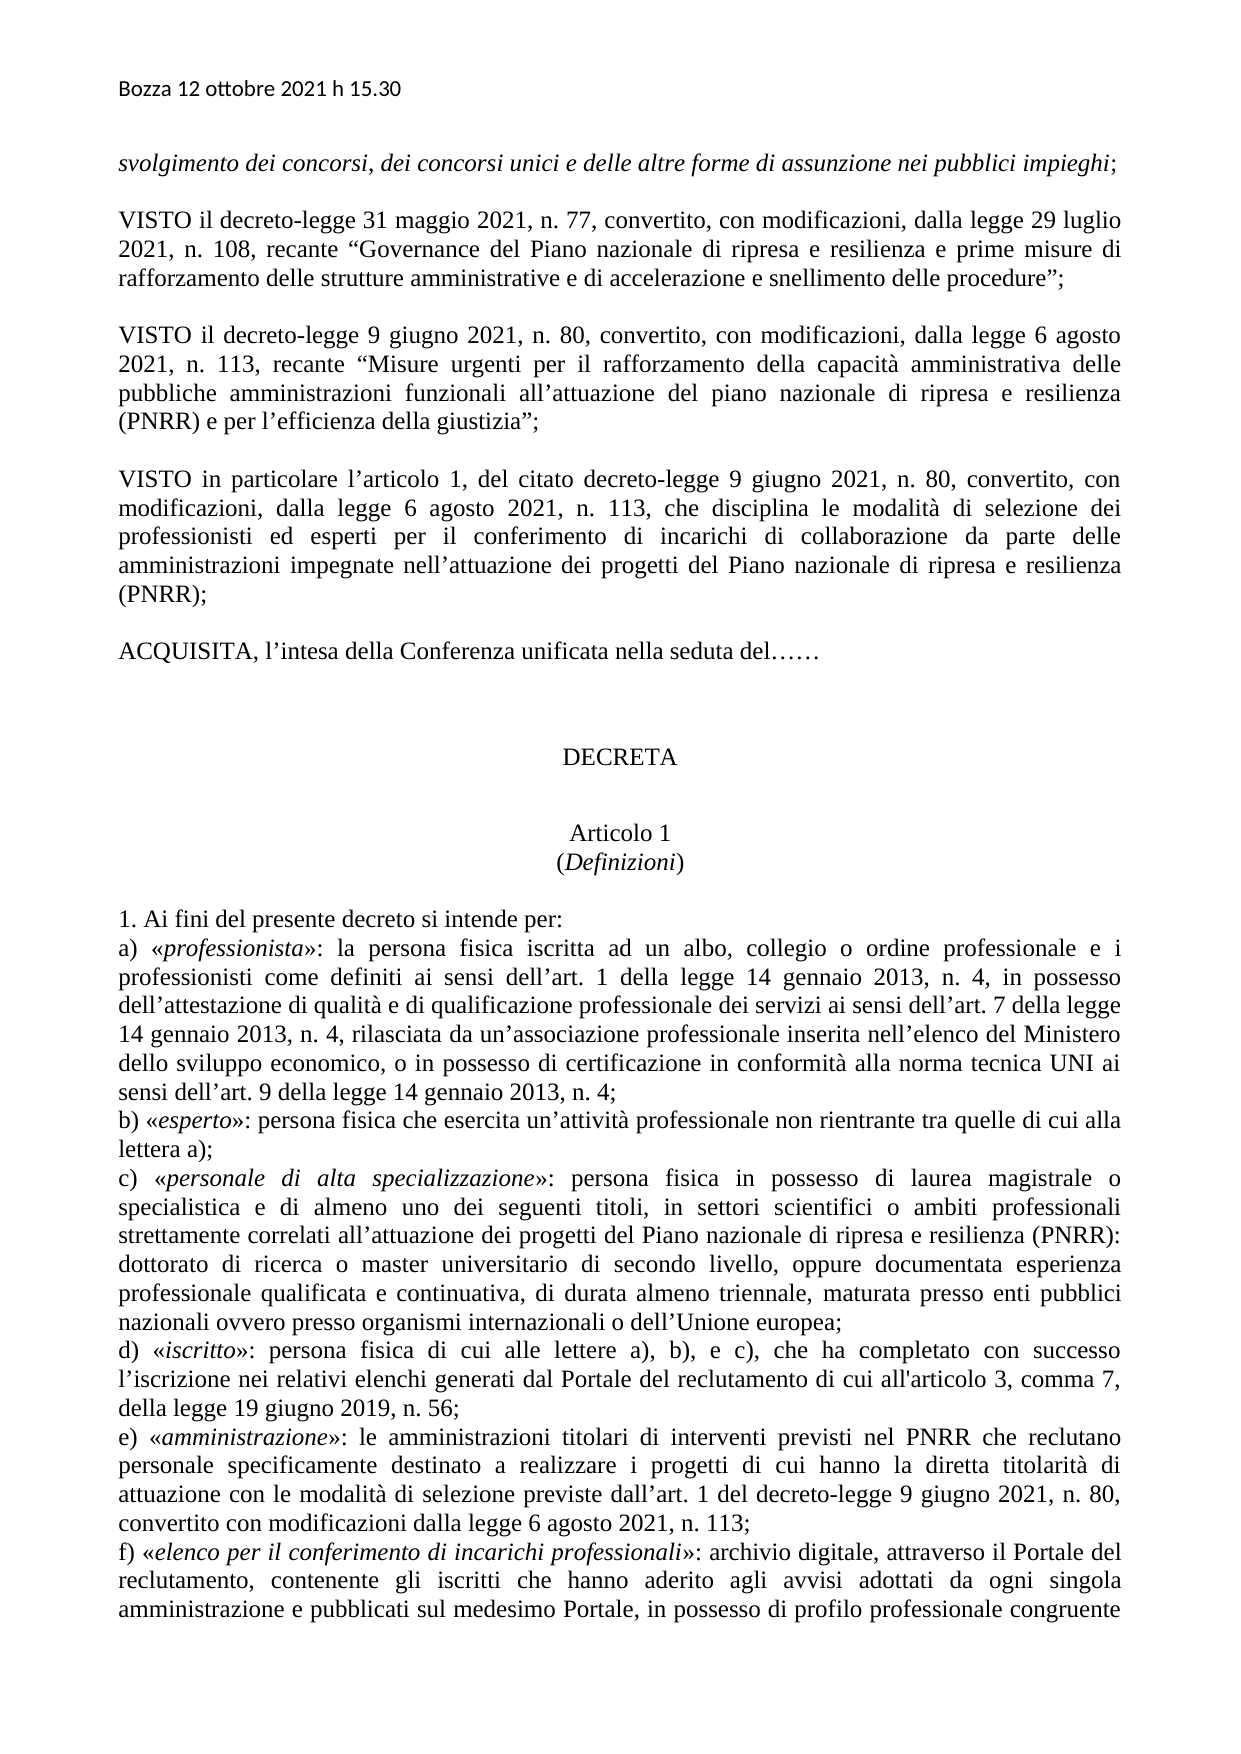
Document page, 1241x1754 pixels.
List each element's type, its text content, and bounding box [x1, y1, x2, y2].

text VISTO il decreto-legge 31 maggio 2021, n. 77, convertito, con modificazioni, dalla legge 29 luglio 2021, n. 108, recante “Governance del Piano nazionale di ripresa e resilienza e prime misure di rafforzamento delle strutture amministrative e di accelerazione e snellimento delle procedure”; [118, 205, 1122, 291]
text c) «personale di alta specializzazione»: persona fisica in possesso di laurea magistrale o specialistica e di almeno uno dei seguenti titoli, in settori scientifici o ambiti professionali strettamente correlati all’attuazione dei progetti del Piano nazionale di ripresa e resilienza (PNRR): dottorato di ricerca o master universitario di secondo livello, oppure documentata esperienza professionale qualificata e continuativa, di durata almeno triennale, maturata presso enti pubblici nazionali ovvero presso organismi internazionali o dell’Unione europea; [118, 1163, 1122, 1336]
text d) «iscritto»: persona fisica di cui alle lettere a), b), e c), che ha completato con successo l’iscrizione nei relativi elenchi generati dal Portale del reclutamento di cui all'articolo 3, comma 7, della legge 19 giugno 2019, n. 56; [118, 1336, 1122, 1422]
text 1. Ai fini del presente decreto si intende per: [118, 904, 1122, 933]
text (Definizioni) [118, 847, 1122, 876]
text VISTO il decreto-legge 9 giugno 2021, n. 80, convertito, con modificazioni, dalla legge 6 agosto 2021, n. 113, recante “Misure urgenti per il rafforzamento della capacità amministrativa delle pubbliche amministrazioni funzionali all’attuazione del piano nazionale di ripresa e resilienza (PNRR) e per l’efficienza della giustizia”; [118, 320, 1122, 435]
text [118, 148, 1122, 176]
text ACQUISITA, l’intesa della Conferenza unificata nella seduta del…… [118, 636, 1122, 665]
text b) «esperto»: persona fisica che esercita un’attività professionale non rientrante tra quelle di cui alla lettera a); [118, 1106, 1122, 1163]
text DECRETA [118, 742, 1122, 770]
text VISTO in particolare l’articolo 1, del citato decreto-legge 9 giugno 2021, n. 80, convertito, con modificazioni, dalla legge 6 agosto 2021, n. 113, che disciplina le modalità di selezione dei professionisti ed esperti per il conferimento di incarichi di collaborazione da parte delle amministrazioni impegnate nell’attuazione dei progetti del Piano nazionale di ripresa e resilienza (PNRR); [118, 464, 1122, 608]
text e) «amministrazione»: le amministrazioni titolari di interventi previsti nel PNRR che reclutano personale specificamente destinato a realizzare i progetti di cui hanno la diretta titolarità di attuazione con le modalità di selezione previste dall’art. 1 del decreto-legge 9 giugno 2021, n. 80, convertito con modificazioni dalla legge 6 agosto 2021, n. 113; [118, 1422, 1122, 1537]
text Articolo 1 [118, 818, 1122, 847]
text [118, 1537, 1122, 1623]
text a) «professionista»: la persona fisica iscritta ad un albo, collegio o ordine professionale e i professionisti come definiti ai sensi dell’art. 1 della legge 14 gennaio 2013, n. 4, in possesso dell’attestazione di qualità e di qualificazione professionale dei servizi ai sensi dell’art. 7 della legge 14 gennaio 2013, n. 4, rilasciata da un’associazione professionale inserita nell’elenco del Ministero dello sviluppo economico, o in possesso di certificazione in conformità alla norma tecnica UNI ai sensi dell’art. 9 della legge 14 gennaio 2013, n. 4; [118, 933, 1122, 1106]
